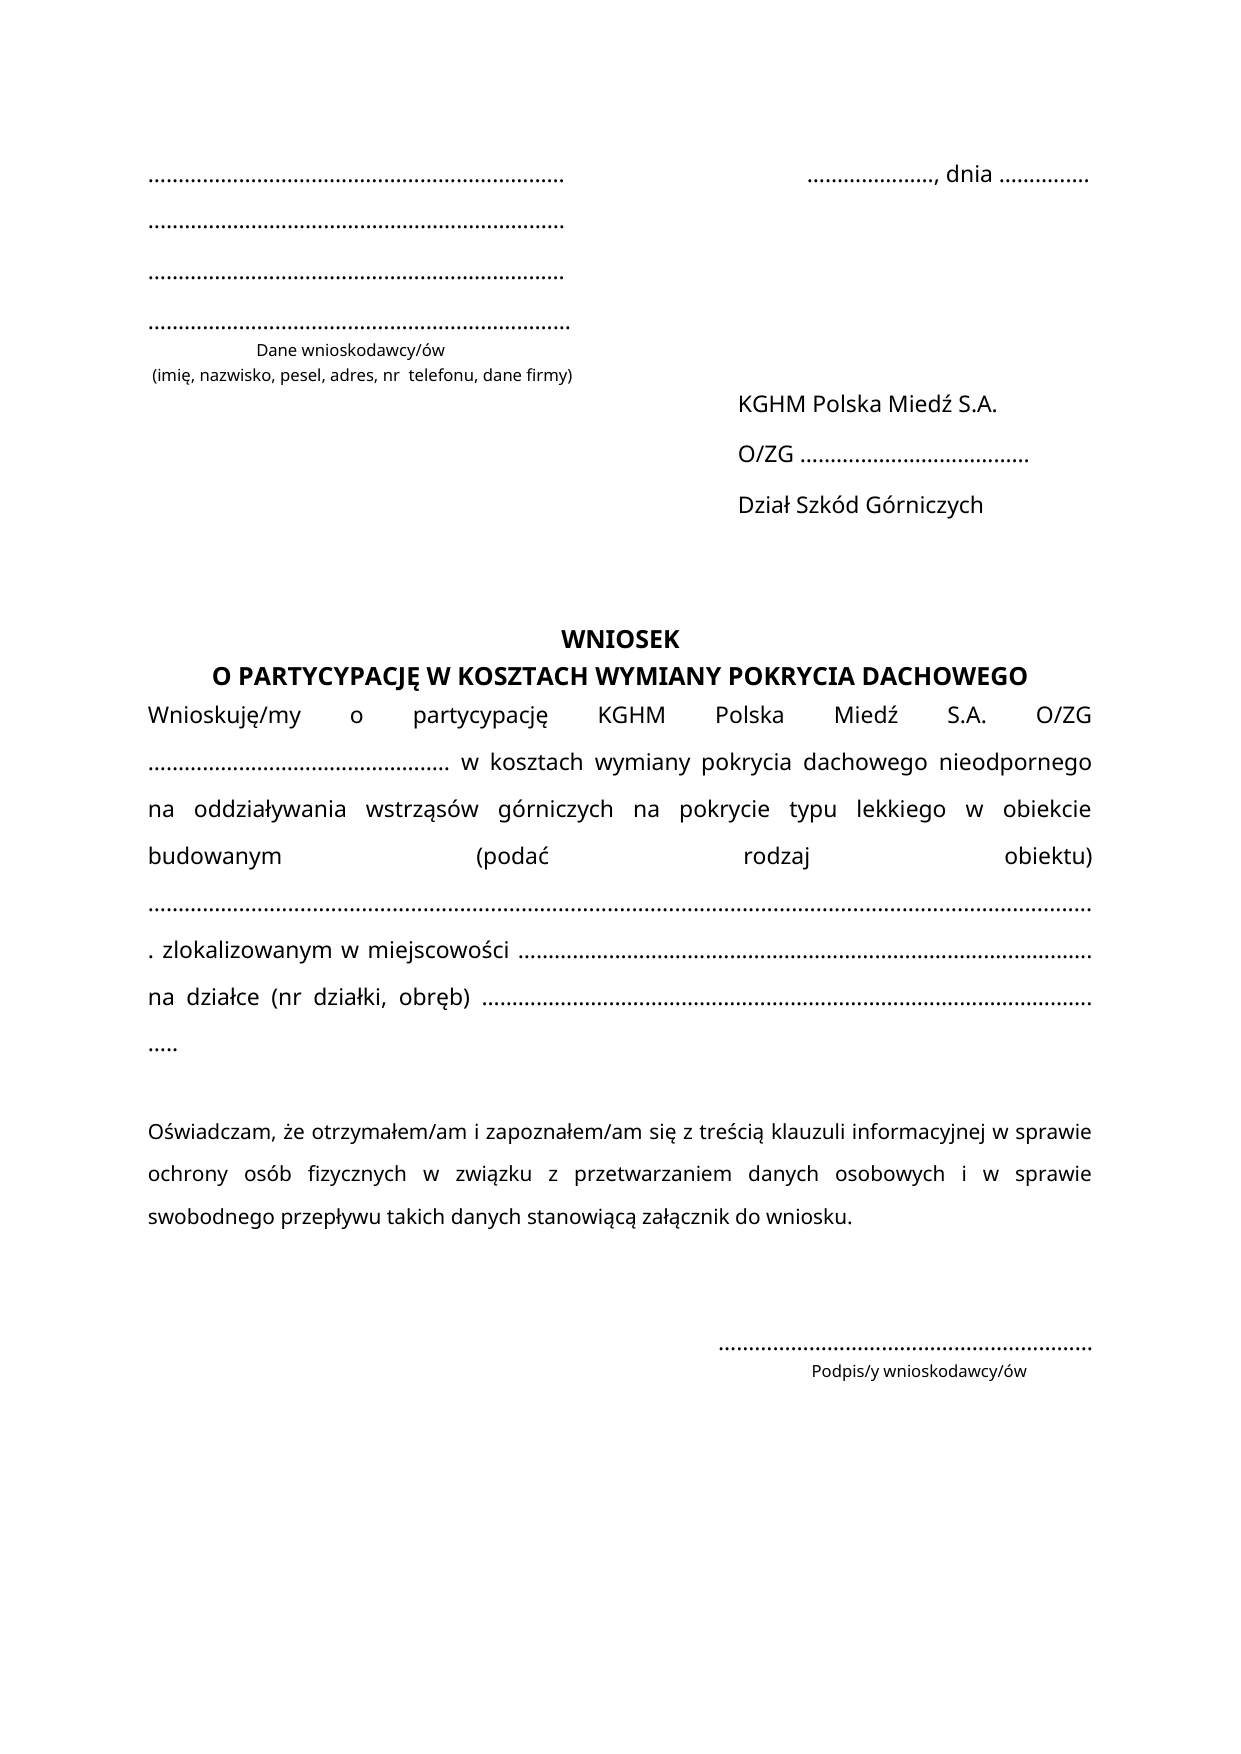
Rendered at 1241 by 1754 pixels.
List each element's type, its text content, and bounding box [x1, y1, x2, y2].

text (imię, nazwisko, pesel, adres, nr telefonu, dane firmy) [148, 363, 1093, 386]
text Podpis/y wnioskodawcy/ów [148, 1359, 1093, 1382]
text …………………………….……………………………… [148, 305, 1093, 337]
text …………………………………………..………… [148, 1326, 1093, 1357]
text O/ZG ………..……………………… [664, 438, 1093, 470]
text O PARTYCYPACJĘ W KOSZTACH WYMIANY POKRYCIA DACHOWEGO [148, 659, 1093, 693]
text Dane wnioskodawcy/ów [148, 339, 1093, 362]
text Oświadczam, że otrzymałem/am i zapoznałem/am się z treścią klauzuli informacyjnej w sprawie ochrony osób fizycznych w związku z przetwarzaniem danych osobowych i w sprawie swobodnego przepływu takich danych stanowiącą załącznik do wniosku. [148, 1117, 1093, 1230]
text WNIOSEK [148, 622, 1093, 656]
text ..…………………………….…………………………… [148, 204, 1093, 236]
text Dział Szkód Górniczych [664, 489, 1093, 520]
text …………………………………………………………… [148, 255, 1093, 286]
text Wnioskuję/my o partycypację KGHM Polska Miedź S.A. O/ZG ………………………………………….. w kosztach wymiany pokrycia dachowego nieodpornego na oddziaływania wstrząsów górniczych na pokrycie typu lekkiego w obiekcie budowanym (podać rodzaj obiektu) ……………............................................................................................................................................ zlokalizowanym w miejscowości …………………………..…………………………………………..…………. na działce (nr działki, obręb) ………………………………………...………………………….………………….….. [148, 699, 1093, 1058]
text KGHM Polska Miedź S.A. [664, 388, 1093, 419]
text …………………………………………………………… …………………, dnia ………..…. [148, 158, 1093, 189]
